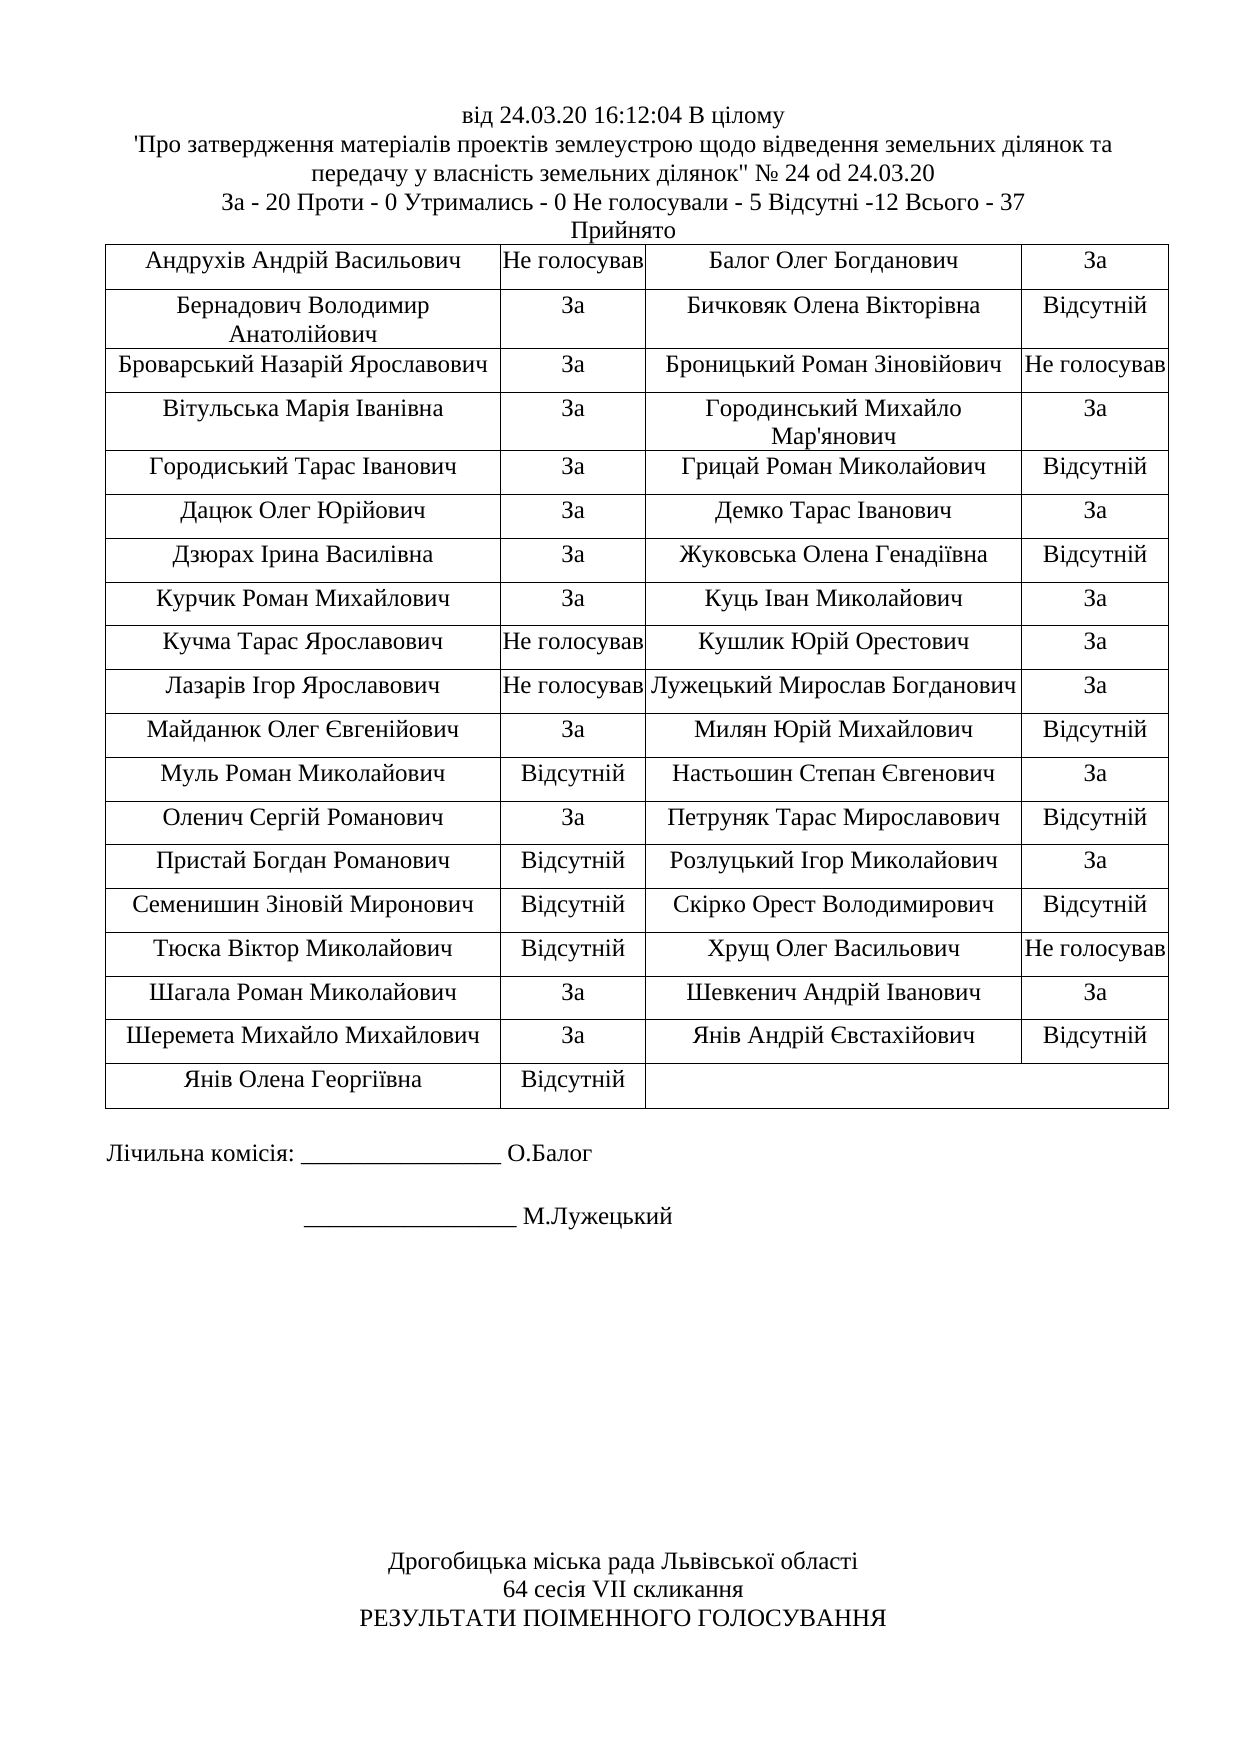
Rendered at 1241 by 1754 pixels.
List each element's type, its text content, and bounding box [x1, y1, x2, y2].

table_cell За [501, 290, 645, 348]
table_cell Вітульська Марія Іванівна [106, 393, 500, 450]
table_header Не голосував [501, 245, 645, 289]
text Дрогобицька міська рада Львівської області [106, 1546, 1140, 1574]
table_cell За [501, 714, 645, 757]
table_cell Шеремета Михайло Михайлович [106, 1020, 500, 1063]
table_cell За [501, 393, 645, 450]
table_cell Кучма Тарас Ярославович [106, 626, 500, 669]
table_cell Броницький Роман Зіновійович [646, 349, 1021, 392]
table_cell За [501, 583, 645, 625]
table_header За [1022, 245, 1168, 289]
table_cell Петруняк Тарас Мирославович [646, 802, 1021, 844]
table_cell За [501, 802, 645, 844]
table_cell Шевкенич Андрій Іванович [646, 977, 1021, 1019]
table_cell Янів Андрій Євстахійович [646, 1020, 1021, 1063]
table_cell Майданюк Олег Євгенійович [106, 714, 500, 757]
table_cell Демко Тарас Іванович [646, 495, 1021, 538]
table_cell Янів Олена Георгіївна [106, 1064, 500, 1108]
text Лічильна комісія: ________________ О.Балог [106, 1138, 1140, 1167]
table_cell За [1022, 845, 1168, 888]
table_cell Жуковська Олена Генадіївна [646, 539, 1021, 582]
table_cell Не голосував [501, 626, 645, 669]
table_cell Дзюрах Ірина Василівна [106, 539, 500, 582]
table_cell Відсутній [1022, 451, 1168, 494]
table_cell Настьошин Степан Євгенович [646, 758, 1021, 801]
table_cell Відсутній [501, 845, 645, 888]
text від 24.03.20 16:12:04 В цілому [106, 100, 1140, 129]
table_cell За [501, 539, 645, 582]
table_cell Городиський Тарас Іванович [106, 451, 500, 494]
table_cell За [1022, 670, 1168, 713]
table_cell Не голосував [1022, 349, 1168, 392]
text Прийнято [106, 215, 1140, 244]
table_cell Не голосував [1022, 933, 1168, 976]
table_cell Муль Роман Миколайович [106, 758, 500, 801]
table_cell За [501, 1020, 645, 1063]
table_cell Не голосував [501, 670, 645, 713]
text 'Про затвердження матеріалів проектів землеустрою щодо відведення земельних ділянок та передачу у власність земельних ділянок" № 24 od 24.03.20 [106, 129, 1140, 187]
table_cell [646, 1064, 1168, 1108]
table_cell За [1022, 583, 1168, 625]
table_cell Дацюк Олег Юрійович [106, 495, 500, 538]
table_cell Бичковяк Олена Вікторівна [646, 290, 1021, 348]
table_cell Відсутній [1022, 714, 1168, 757]
table_cell Хрущ Олег Васильович [646, 933, 1021, 976]
table_cell Пристай Богдан Романович [106, 845, 500, 888]
text РЕЗУЛЬТАТИ ПОІМЕННОГО ГОЛОСУВАННЯ [106, 1603, 1140, 1632]
table_cell Лазарів Ігор Ярославович [106, 670, 500, 713]
table_cell За [501, 977, 645, 1019]
table_cell Семенишин Зіновій Миронович [106, 889, 500, 932]
table_cell Відсутній [501, 758, 645, 801]
text 64 сесія VII скликання [106, 1574, 1140, 1603]
table_cell Курчик Роман Михайлович [106, 583, 500, 625]
table_cell Кушлик Юрій Орестович [646, 626, 1021, 669]
table_cell За [501, 451, 645, 494]
table_cell Відсутній [1022, 539, 1168, 582]
table_cell Бернадович Володимир Анатолійович [106, 290, 500, 348]
table_cell Відсутній [1022, 1020, 1168, 1063]
table_cell За [1022, 758, 1168, 801]
table_header Балог Олег Богданович [646, 245, 1021, 289]
table_cell Скірко Орест Володимирович [646, 889, 1021, 932]
text _________________ М.Лужецький [254, 1201, 1140, 1229]
table_cell Городинський Михайло Мар'янович [646, 393, 1021, 450]
table_cell Тюска Віктор Миколайович [106, 933, 500, 976]
table_cell За [1022, 393, 1168, 450]
table_cell За [501, 349, 645, 392]
table_cell Відсутній [1022, 290, 1168, 348]
table_cell Оленич Сергій Романович [106, 802, 500, 844]
table_header Андрухів Андрій Васильович [106, 245, 500, 289]
table_cell Куць Іван Миколайович [646, 583, 1021, 625]
table_cell Розлуцький Ігор Миколайович [646, 845, 1021, 888]
table_cell Відсутній [501, 933, 645, 976]
table_cell Лужецький Мирослав Богданович [646, 670, 1021, 713]
table_cell Відсутній [501, 889, 645, 932]
table_cell За [501, 495, 645, 538]
table_cell Відсутній [1022, 802, 1168, 844]
table_cell За [1022, 977, 1168, 1019]
table_cell За [1022, 626, 1168, 669]
table_cell Шагала Роман Миколайович [106, 977, 500, 1019]
table_cell Милян Юрій Михайлович [646, 714, 1021, 757]
table_cell Броварський Назарій Ярославович [106, 349, 500, 392]
table_cell За [1022, 495, 1168, 538]
table_cell Грицай Роман Миколайович [646, 451, 1021, 494]
table_cell Відсутній [501, 1064, 645, 1108]
text За - 20 Проти - 0 Утримались - 0 Не голосували - 5 Відсутні -12 Всього - 37 [106, 187, 1140, 215]
table_cell Відсутній [1022, 889, 1168, 932]
